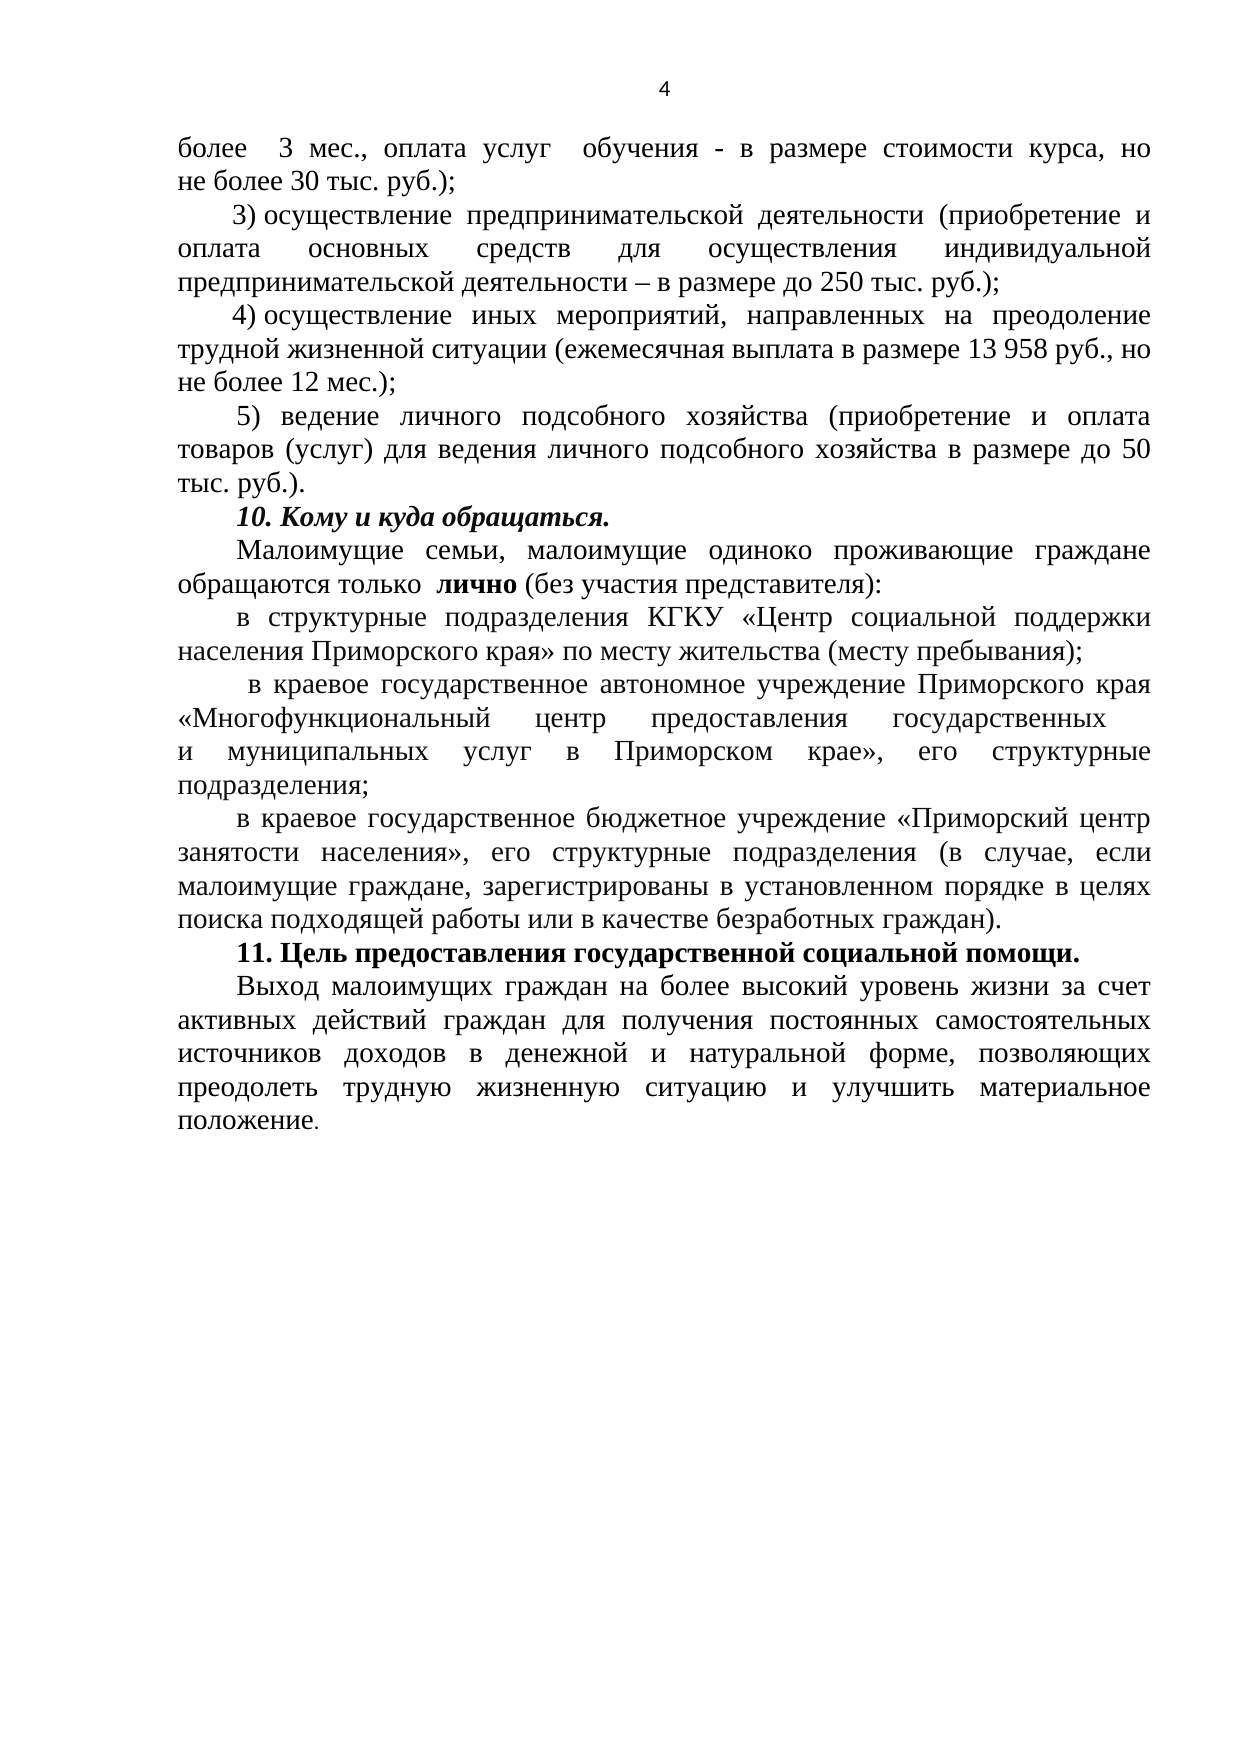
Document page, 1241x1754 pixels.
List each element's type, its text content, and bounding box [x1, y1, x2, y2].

list 4) осуществление иных мероприятий, направленных на преодоление трудной жизненной ситуации (ежемесячная выплата в размере 13 958 руб., но не более 12 мес.); [177, 297, 1152, 398]
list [177, 130, 1152, 197]
text в краевое государственное автономное учреждение Приморского края «Многофункциональный центр предоставления государственных и муниципальных услуг в Приморском крае», его структурные подразделения; [177, 666, 1152, 801]
text 11. Цель предоставления государственной социальной помощи. [177, 935, 1152, 968]
list 5) ведение личного подсобного хозяйства (приобретение и оплата товаров (услуг) для ведения личного подсобного хозяйства в размере до 50 тыс. руб.). [177, 398, 1152, 499]
text в краевое государственное бюджетное учреждение «Приморский центр занятости населения», его структурные подразделения (в случае, если малоимущие граждане, зарегистрированы в установленном порядке в целях поиска подходящей работы или в качестве безработных граждан). [177, 801, 1152, 935]
list 3) осуществление предпринимательской деятельности (приобретение и оплата основных средств для осуществления индивидуальной предпринимательской деятельности – в размере до 250 тыс. руб.); [177, 197, 1152, 297]
text в структурные подразделения КГКУ «Центр социальной поддержки населения Приморского края» по месту жительства (месту пребывания); [177, 599, 1152, 666]
text Выход малоимущих граждан на более высокий уровень жизни за счет активных действий граждан для получения постоянных самостоятельных источников доходов в денежной и натуральной форме, позволяющих преодолеть трудную жизненную ситуацию и улучшить материальное положение. [177, 968, 1152, 1136]
list Малоимущие семьи, малоимущие одиноко проживающие граждане обращаются только лично (без участия представителя): [177, 532, 1152, 599]
text 10. Кому и куда обращаться. [177, 499, 1152, 532]
